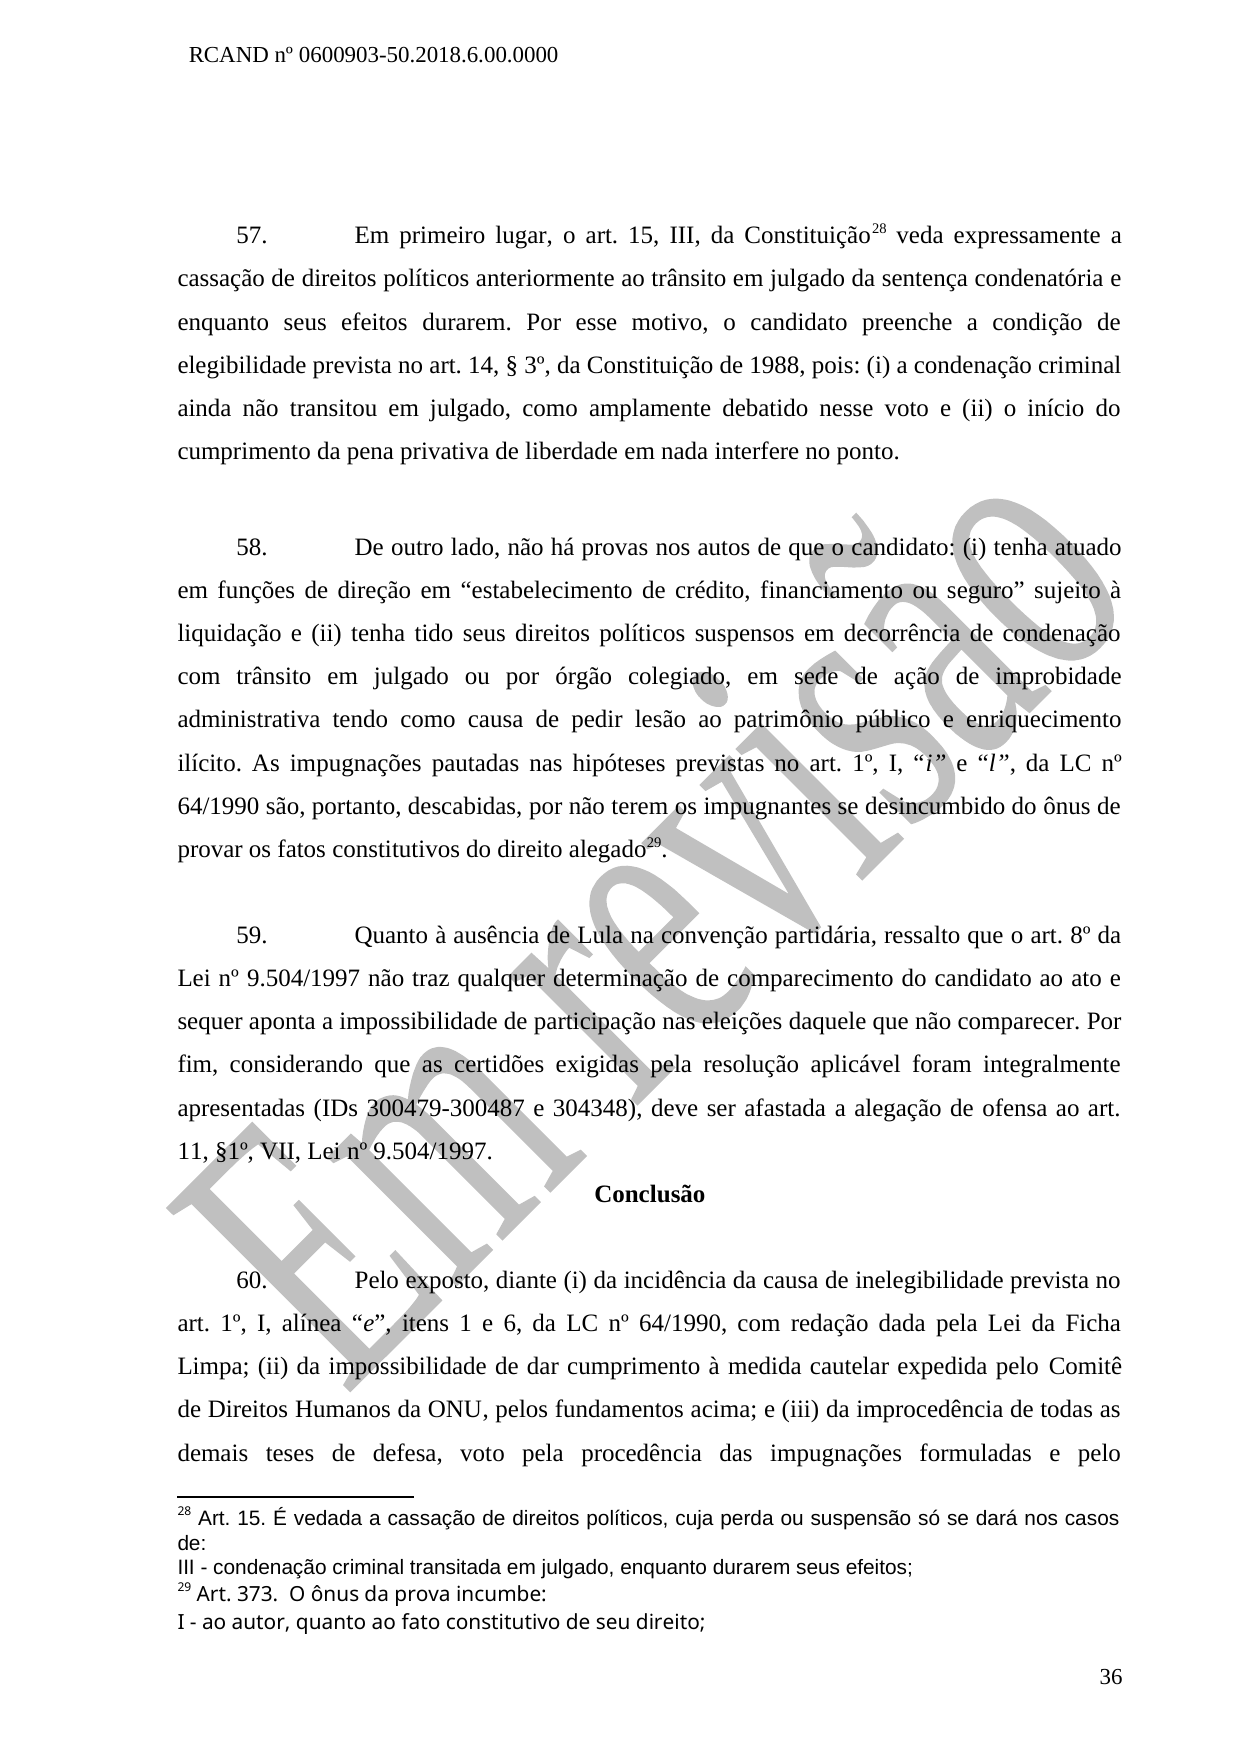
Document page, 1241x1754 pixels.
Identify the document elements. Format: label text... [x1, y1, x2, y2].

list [177, 1265, 1122, 1466]
list De outro lado, não há provas nos autos de que o candidato: (i) tenha atuado em funções de direção em “estabelecimento de crédito, financiamento ou seguro” sujeito à liquidação e (ii) tenha tido seus direitos políticos suspensos em decorrência de condenação com trânsito em julgado ou por órgão colegiado, em sede de ação de improbidade administrativa tendo como causa de pedir lesão ao patrimônio público e enriquecimento ilícito. As impugnações pautadas nas hipóteses previstas no art. 1º, I, “i” e “l”, da LC nº 64/1990 são, portanto, descabidas, por não terem os impugnantes se desincumbido do ônus de provar os fatos constitutivos do direito alegado. [177, 532, 1122, 863]
text Conclusão [177, 1179, 1122, 1208]
list Em primeiro lugar, o art. 15, III, da Constituição veda expressamente a cassação de direitos políticos anteriormente ao trânsito em julgado da sentença condenatória e enquanto seus efeitos durarem. Por esse motivo, o candidato preenche a condição de elegibilidade prevista no art. 14, § 3º, da Constituição de 1988, pois: (i) a condenação criminal ainda não transitou em julgado, como amplamente debatido nesse voto e (ii) o início do cumprimento da pena privativa de liberdade em nada interfere no ponto. [177, 220, 1122, 465]
list Quanto à ausência de Lula na convenção partidária, ressalto que o art. 8º da Lei nº 9.504/1997 não traz qualquer determinação de comparecimento do candidato ao ato e sequer aponta a impossibilidade de participação nas eleições daquele que não comparecer. Por fim, considerando que as certidões exigidas pela resolução aplicável foram integralmente apresentadas (IDs 300479-300487 e 304348), deve ser afastada a alegação de ofensa ao art. 11, §1º, VII, Lei nº 9.504/1997. [177, 920, 1122, 1164]
